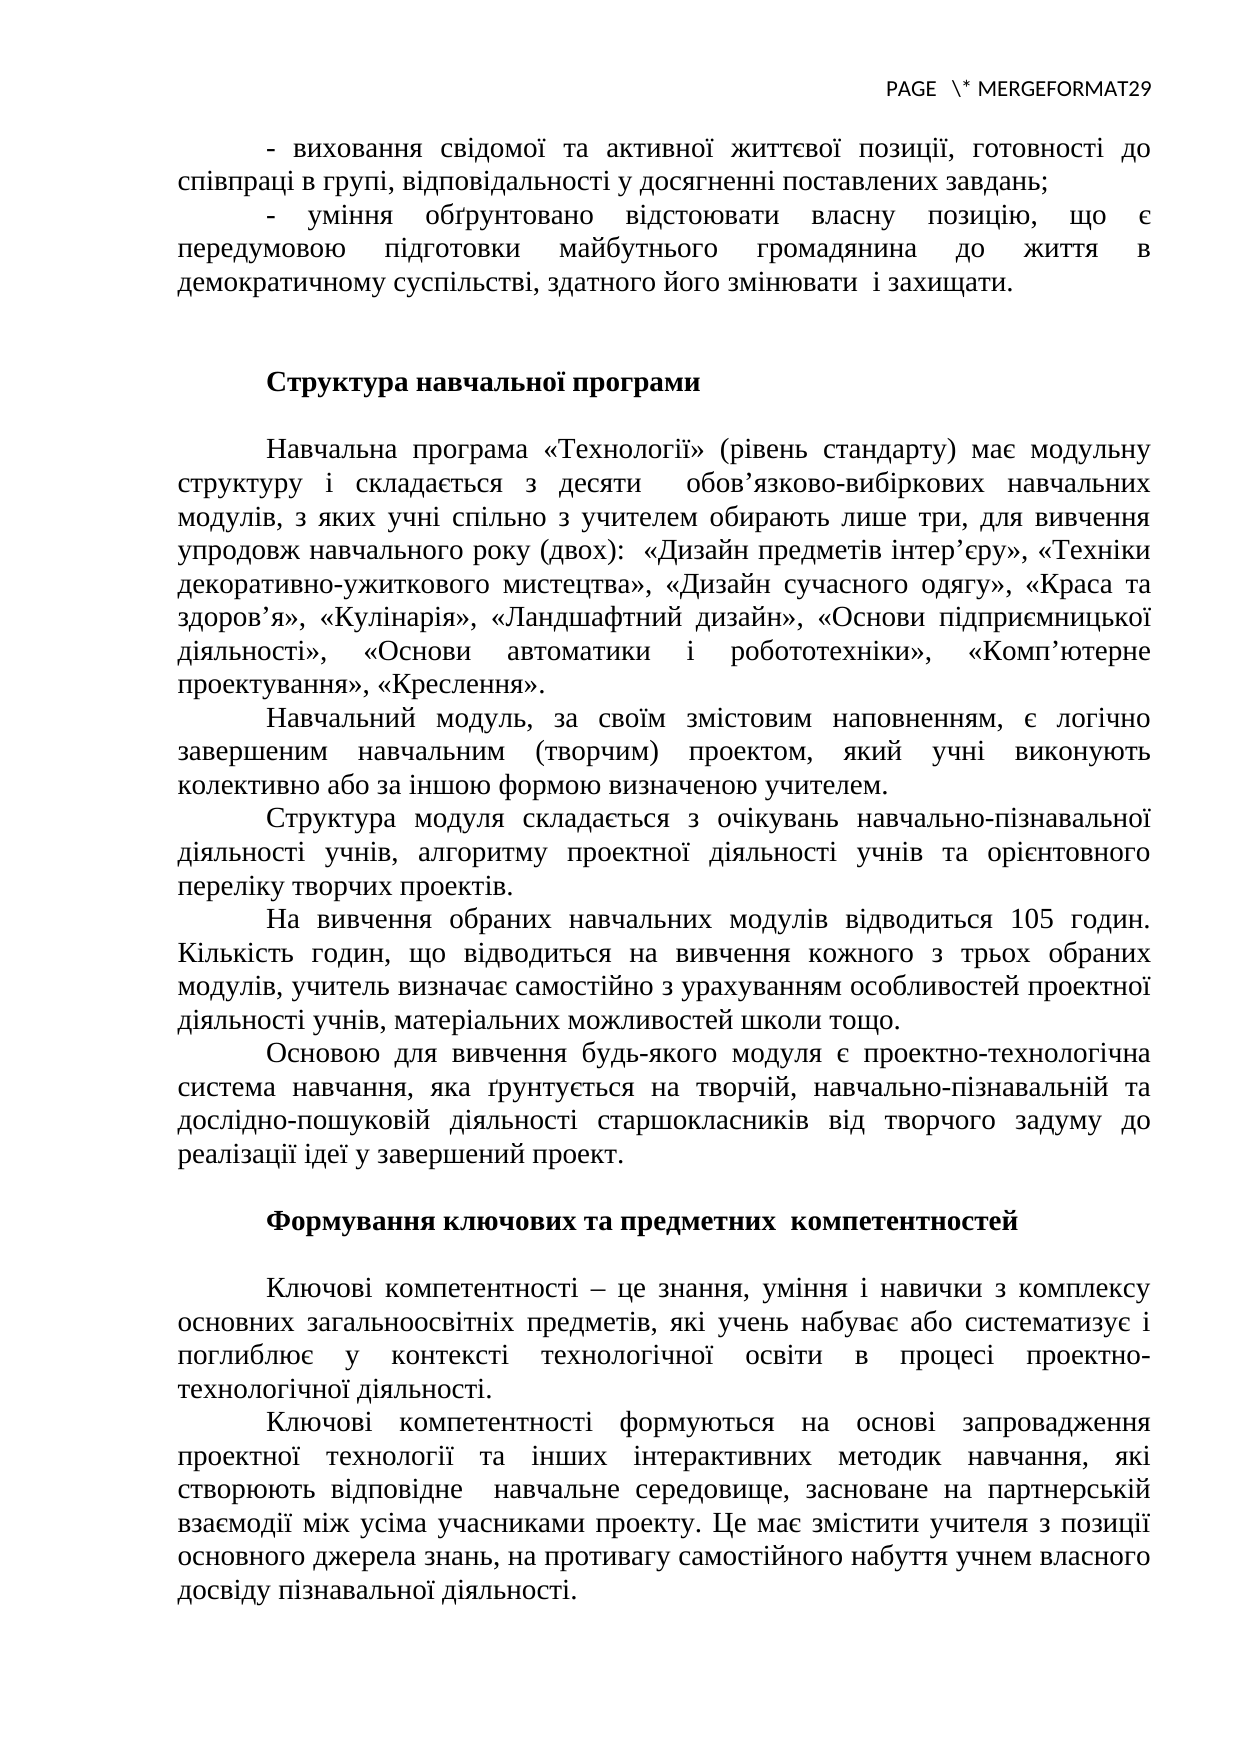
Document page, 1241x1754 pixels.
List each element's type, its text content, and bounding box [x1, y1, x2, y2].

text Ключові компетентності формуються на основі запровадження проектної технології та інших інтерактивних методик навчання, які створюють відповідне навчальне середовище, засноване на партнерській взаємодії між усіма учасниками проекту. Це має змістити учителя з позиції основного джерела знань, на противагу самостійного набуття учнем власного досвіду пізнавальної діяльності. [177, 1404, 1152, 1606]
text На вивчення обраних навчальних модулів відводиться 105 годин. Кількість годин, що відводиться на вивчення кожного з трьох обраних модулів, учитель визначає самостійно з урахуванням особливостей проектної діяльності учнів, матеріальних можливостей школи тощо. [177, 901, 1152, 1035]
text Ключові компетентності – це знання, уміння і навички з комплексу основних загальноосвітніх предметів, які учень набуває або систематизує і поглиблює у контексті технологічної освіти в процесі проектно-технологічної діяльності. [177, 1270, 1152, 1404]
text - виховання свідомої та активної життєвої позиції, готовності до співпраці в групі, відповідальності у досягненні поставлених завдань; [177, 130, 1152, 197]
text - уміння обґрунтовано відстоювати власну позицію, що є передумовою підготовки майбутнього громадянина до життя в демократичному суспільстві, здатного його змінювати і захищати. [177, 197, 1152, 297]
text Навчальний модуль, за своїм змістовим наповненням, є логічно завершеним навчальним (творчим) проектом, який учні виконують колективно або за іншою формою визначеною учителем. [177, 700, 1152, 801]
text Формування ключових та предметних компетентностей [177, 1203, 1152, 1237]
text Навчальна програма «Технології» (рівень стандарту) має модульну структуру і складається з десяти обов’язково-вибіркових навчальних модулів, з яких учні спільно з учителем обирають лише три, для вивчення упродовж навчального року (двох): «Дизайн предметів інтер’єру», «Техніки декоративно-ужиткового мистецтва», «Дизайн сучасного одягу», «Краса та здоров’я», «Кулінарія», «Ландшафтний дизайн», «Основи підприємницької діяльності», «Основи автоматики і робототехніки», «Комп’ютерне проектування», «Креслення». [177, 432, 1152, 700]
text Структура модуля складається з очікувань навчально-пізнавальної діяльності учнів, алгоритму проектної діяльності учнів та орієнтовного переліку творчих проектів. [177, 801, 1152, 901]
text Структура навчальної програми [177, 364, 1152, 398]
text Основою для вивчення будь-якого модуля є проектно-технологічна система навчання, яка ґрунтується на творчій, навчально-пізнавальній та дослідно-пошуковій діяльності старшокласників від творчого задуму до реалізації ідеї у завершений проект. [177, 1035, 1152, 1169]
